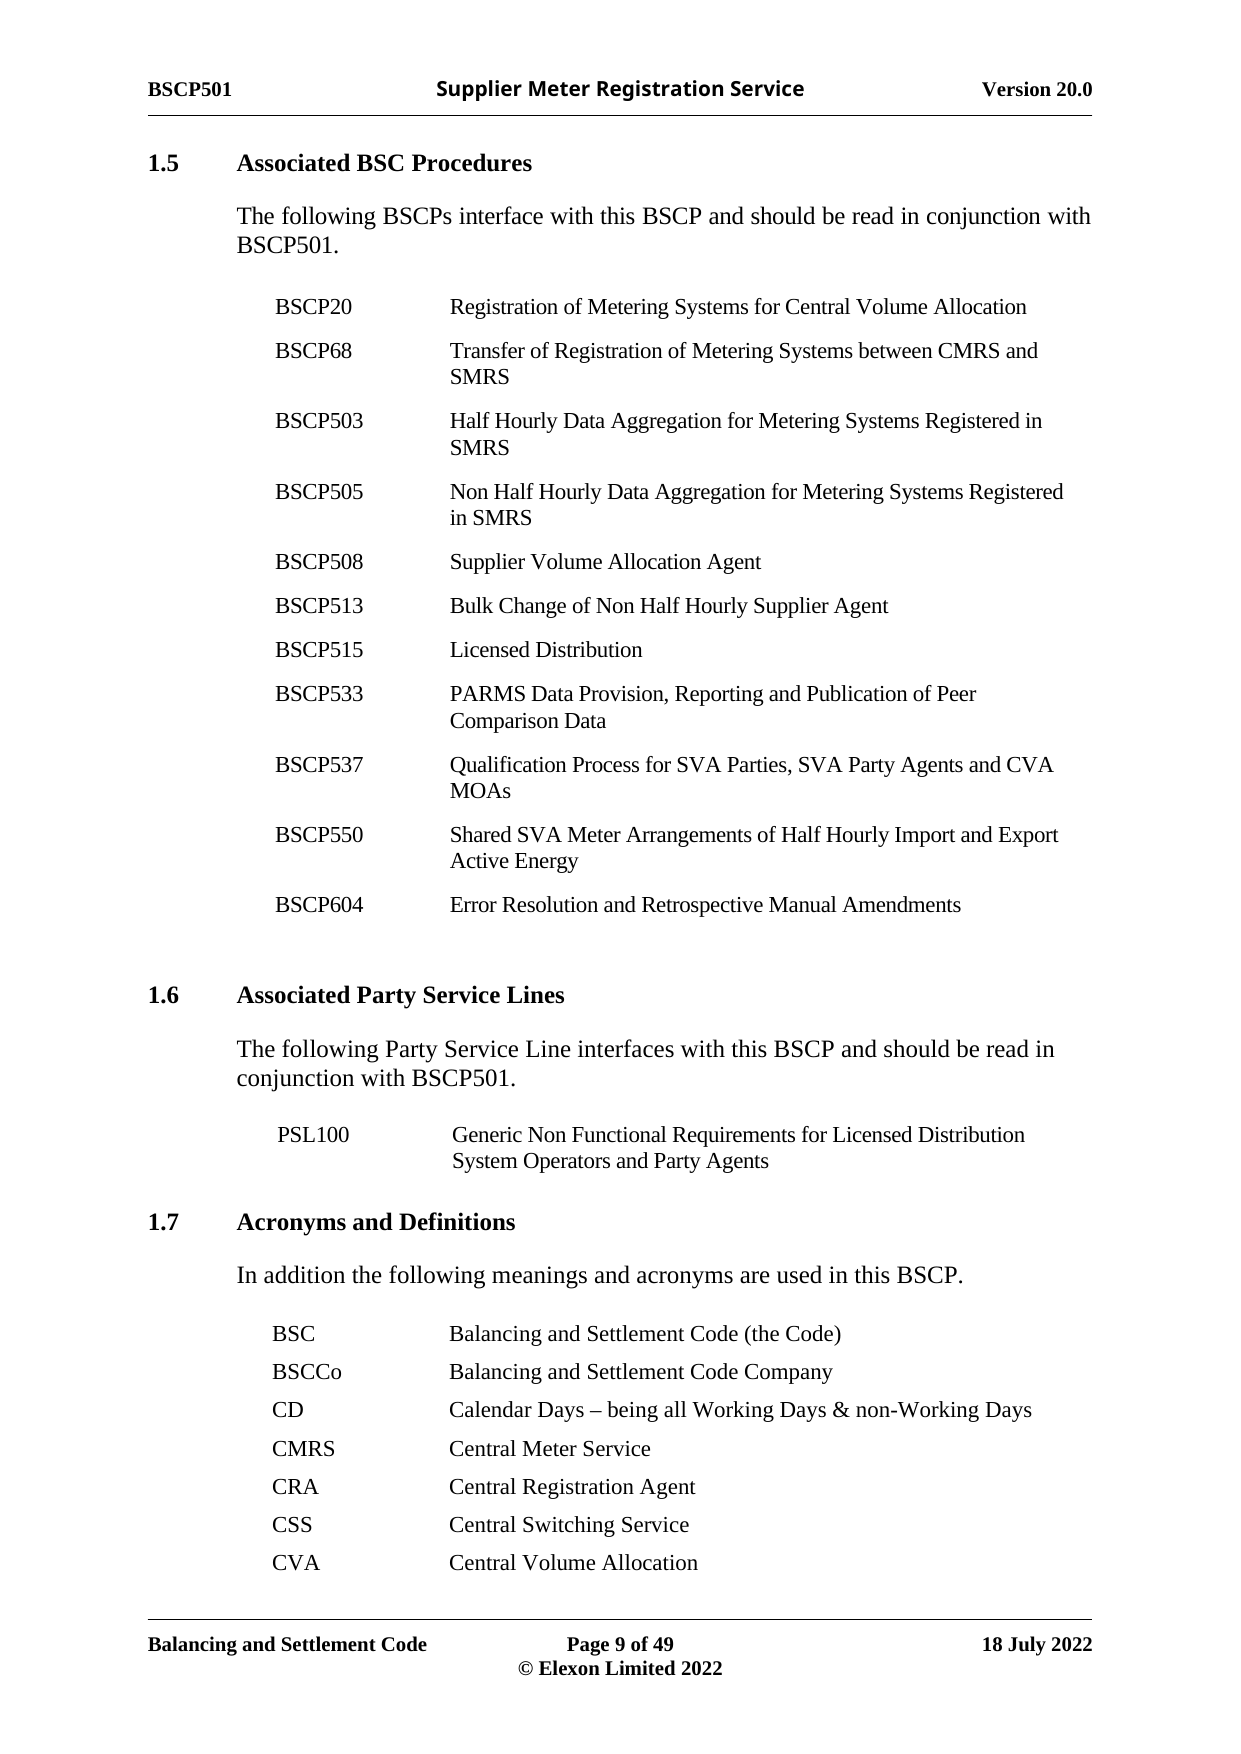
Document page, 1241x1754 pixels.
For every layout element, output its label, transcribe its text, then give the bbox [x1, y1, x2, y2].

table_cell CSS [266, 1505, 443, 1543]
text The following Party Service Line interfaces with this BSCP and should be read in conjunction with BSCP501. [236, 1034, 1092, 1092]
table_cell Half Hourly Data Aggregation for Metering Systems Registered in SMRS [441, 399, 1093, 469]
subtitle 1.5 Associated BSC Procedures [148, 148, 1092, 176]
table_cell BSCP68 [266, 328, 441, 398]
table_cell Central Switching Service [443, 1505, 1093, 1543]
table_header Generic Non Functional Requirements for Licensed Distribution System Operators and Party Agents [441, 1117, 1093, 1178]
table_cell Balancing and Settlement Code Company [443, 1352, 1093, 1391]
subtitle 1.6 Associated Party Service Lines [148, 981, 1092, 1009]
table_cell Central Meter Service [443, 1429, 1093, 1467]
table_cell CRA [266, 1467, 443, 1505]
table_header Registration of Metering Systems for Central Volume Allocation [441, 284, 1093, 328]
table_cell BSCP604 [266, 883, 441, 927]
table_cell Calendar Days – being all Working Days & non-Working Days [443, 1391, 1093, 1429]
table_cell Non Half Hourly Data Aggregation for Metering Systems Registered in SMRS [441, 469, 1093, 539]
table_cell Central Registration Agent [443, 1467, 1093, 1505]
table_cell Supplier Volume Allocation Agent [441, 539, 1093, 583]
text The following BSCPs interface with this BSCP and should be read in conjunction with BSCP501. [236, 201, 1092, 259]
table_cell PARMS Data Provision, Reporting and Publication of Peer Comparison Data [441, 671, 1093, 742]
subtitle 1.7 Acronyms and Definitions [148, 1207, 1092, 1235]
table_cell CMRS [266, 1429, 443, 1467]
table_cell BSCP550 [266, 812, 441, 883]
table_cell Error Resolution and Retrospective Manual Amendments [441, 883, 1093, 927]
table_header Balancing and Settlement Code (the Code) [443, 1314, 1093, 1352]
table_cell Licensed Distribution [441, 628, 1093, 671]
text In addition the following meanings and acronyms are used in this BSCP. [236, 1260, 1092, 1289]
table_cell Central Volume Allocation [443, 1544, 1093, 1582]
table_cell Bulk Change of Non Half Hourly Supplier Agent [441, 583, 1093, 627]
table_cell BSCP508 [266, 539, 441, 583]
table_header BSCP20 [266, 284, 441, 328]
table_header BSC [266, 1314, 443, 1352]
table_header PSL100 [266, 1117, 441, 1178]
table_cell Transfer of Registration of Metering Systems between CMRS and SMRS [441, 328, 1093, 398]
table_cell BSCP533 [266, 671, 441, 742]
table_cell CVA [266, 1544, 443, 1582]
table_cell BSCP537 [266, 742, 441, 812]
table_cell CD [266, 1391, 443, 1429]
table_cell BSCP505 [266, 469, 441, 539]
table_cell BSCCo [266, 1352, 443, 1391]
table_cell Qualification Process for SVA Parties, SVA Party Agents and CVA MOAs [441, 742, 1093, 812]
table_cell Shared SVA Meter Arrangements of Half Hourly Import and Export Active Energy [441, 812, 1093, 883]
table_cell BSCP515 [266, 628, 441, 671]
table_cell BSCP503 [266, 399, 441, 469]
table_cell BSCP513 [266, 583, 441, 627]
